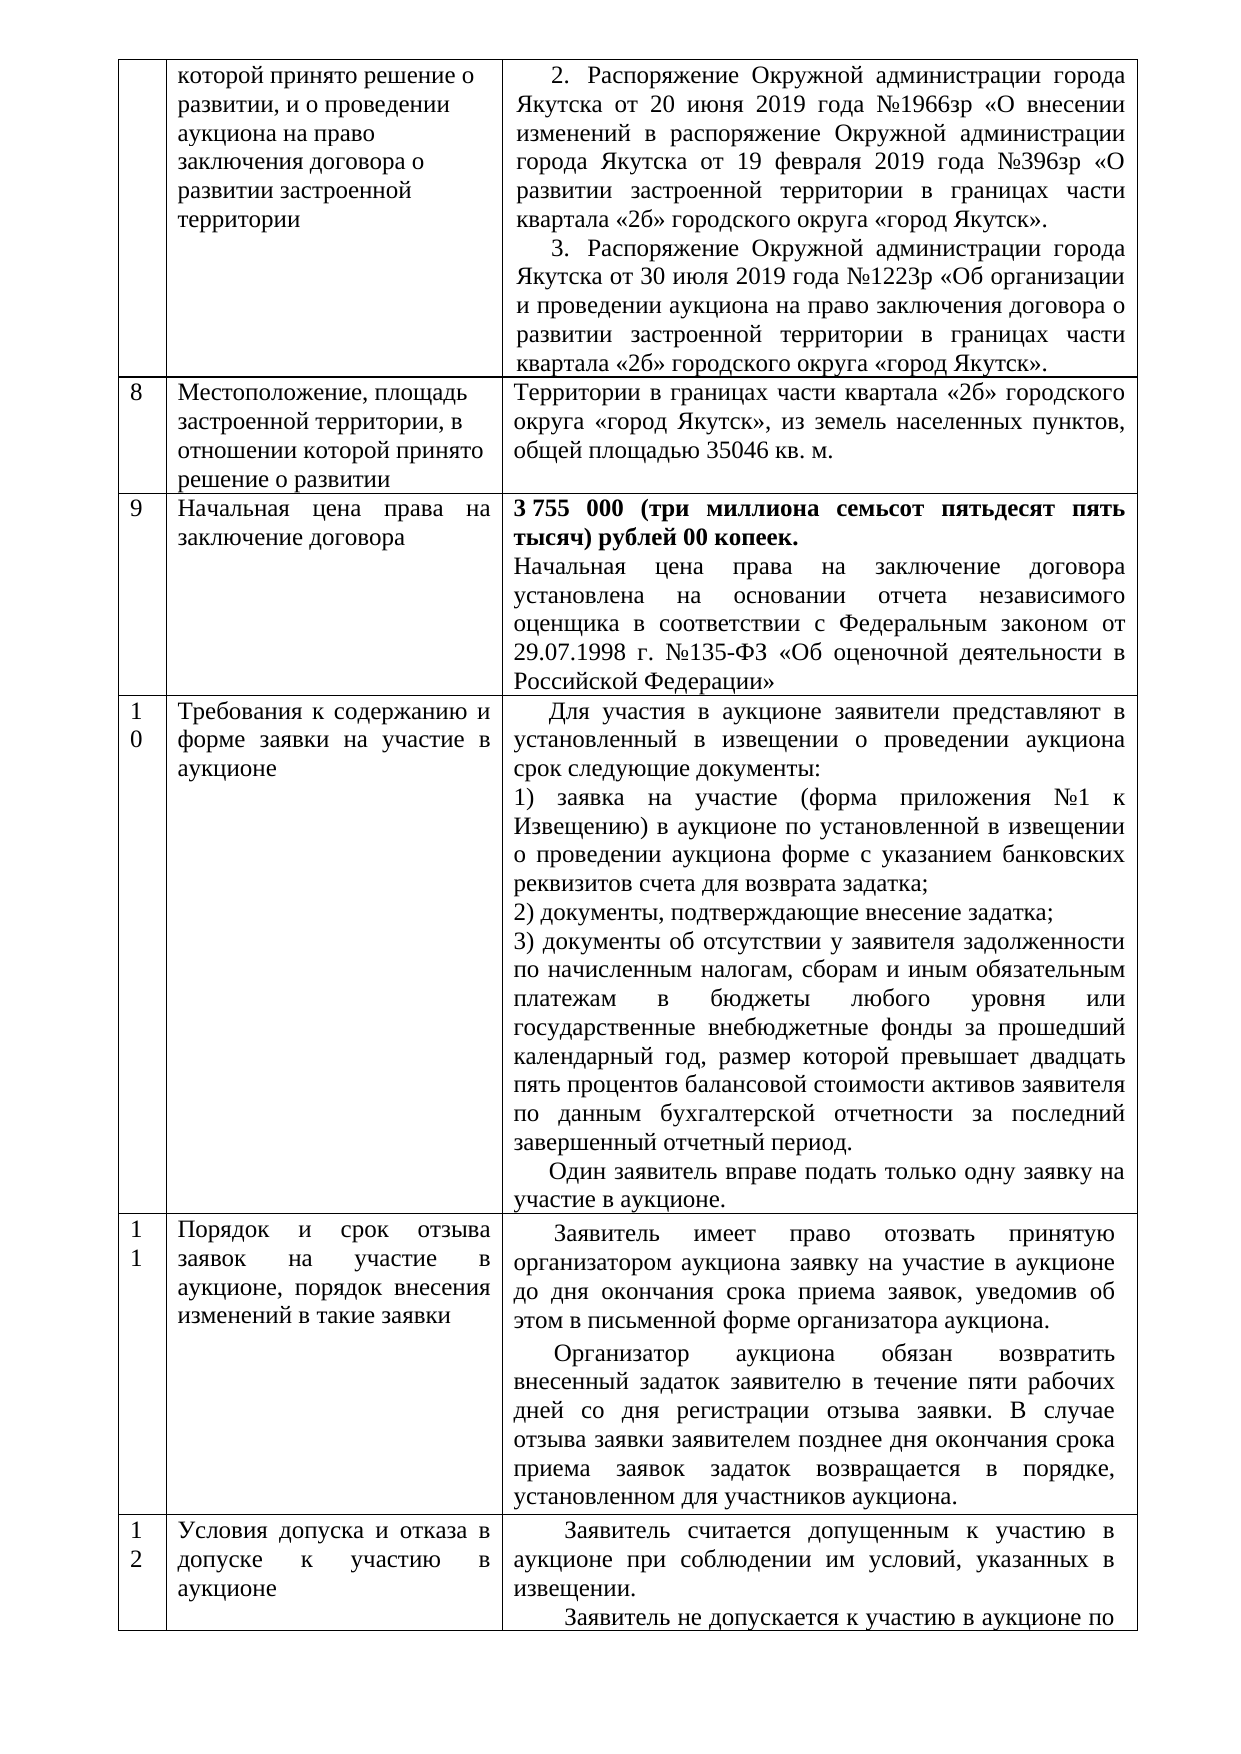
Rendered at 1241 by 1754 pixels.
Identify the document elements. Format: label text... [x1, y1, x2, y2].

table_cell Для участия в аукционе заявители представляют в установленный в извещении о проведении аукциона срок следующие документы: 1) заявка на участие (форма приложения №1 к Извещению) в аукционе по установленной в извещении о проведении аукциона форме с указанием банковских реквизитов счета для возврата задатка; 2) документы, подтверждающие внесение задатка; 3) документы об отсутствии у заявителя задолженности по начисленным налогам, сборам и иным обязательным платежам в бюджеты любого уровня или государственные внебюджетные фонды за прошедший календарный год, размер которой превышает двадцать пять процентов балансовой стоимости активов заявителя по данным бухгалтерской отчетности за последний завершенный отчетный период. Один заявитель вправе подать только одну заявку на участие в аукционе. [503, 696, 1137, 1213]
table_cell 8 [119, 378, 166, 492]
table_cell 3 755 000 (три миллиона семьсот пятьдесят пять тысяч) рублей 00 копеек. Начальная цена права на заключение договора установлена на основании отчета независимого оценщика в соответствии с Федеральным законом от 29.07.1998 г. №135-ФЗ «Об оценочной деятельности в Российской Федерации» [503, 494, 1137, 695]
table_cell 10 [119, 696, 166, 1213]
table_cell 12 [119, 1515, 166, 1630]
table_cell 9 [119, 494, 166, 695]
table_cell 7 [119, 60, 166, 376]
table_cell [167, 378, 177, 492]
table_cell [503, 60, 1137, 376]
table_cell Начальная цена права на заключение договора [167, 494, 502, 695]
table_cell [167, 60, 502, 376]
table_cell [167, 1515, 502, 1630]
table_cell Территории в границах части квартала «2б» городского округа «город Якутск», из земель населенных пунктов, общей площадью 35046 кв. м. [503, 378, 1137, 492]
table_cell Требования к содержанию и форме заявки на участие в аукционе [167, 696, 502, 1213]
table_cell 11 [119, 1214, 166, 1514]
table_cell Заявитель имеет право отозвать принятую организатором аукциона заявку на участие в аукционе до дня окончания срока приема заявок, уведомив об этом в письменной форме организатора аукциона. Организатор аукциона обязан возвратить внесенный задаток заявителю в течение пяти рабочих дней со дня регистрации отзыва заявки. В случае отзыва заявки заявителем позднее дня окончания срока приема заявок задаток возвращается в порядке, установленном для участников аукциона. [503, 1214, 1137, 1514]
table_cell Местоположение, площадь застроенной территории, в отношении которой принято решение о развитии [390, 378, 502, 492]
table_cell Порядок и срок отзыва заявок на участие в аукционе, порядок внесения изменений в такие заявки [167, 1214, 502, 1514]
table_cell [503, 1515, 1137, 1630]
